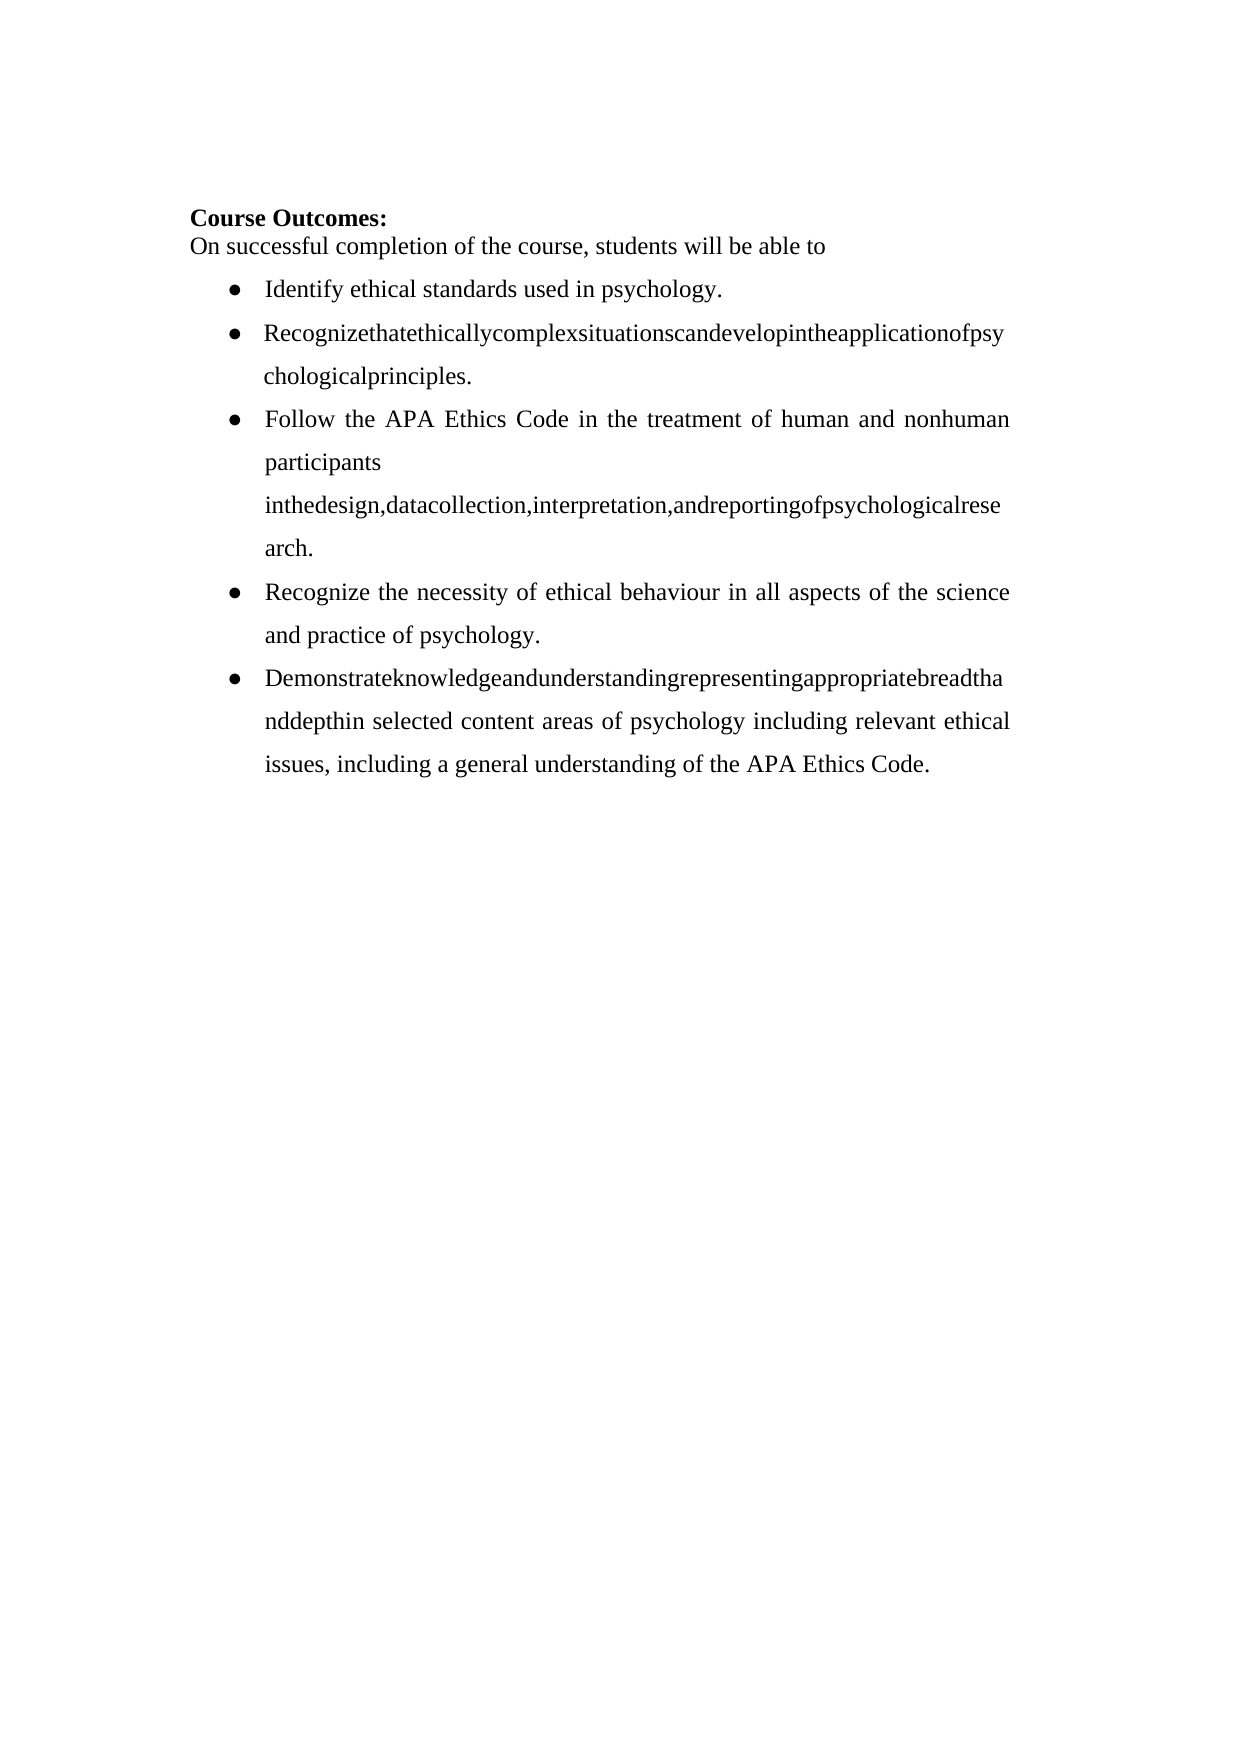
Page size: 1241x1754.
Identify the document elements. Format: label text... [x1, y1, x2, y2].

list Demonstrateknowledgeandunderstandingrepresentingappropriatebreadthanddepthin selected content areas of psychology including relevant ethical issues, including a general understanding of the APA Ethics Code. [227, 663, 1011, 778]
list Recognizethatethicallycomplexsituationscandevelopintheapplicationofpsychologicalprinciples. [227, 318, 1011, 389]
subtitle Course Outcomes: [189, 203, 1090, 231]
list Recognize the necessity of ethical behaviour in all aspects of the science and practice of psychology. [227, 577, 1011, 648]
list Identify ethical standards used in psychology. [227, 274, 1090, 303]
list Follow the APA Ethics Code in the treatment of human and nonhuman participants inthedesign,datacollection,interpretation,andreportingofpsychologicalresearch. [227, 404, 1011, 562]
text On successful completion of the course, students will be able to [189, 231, 1090, 260]
